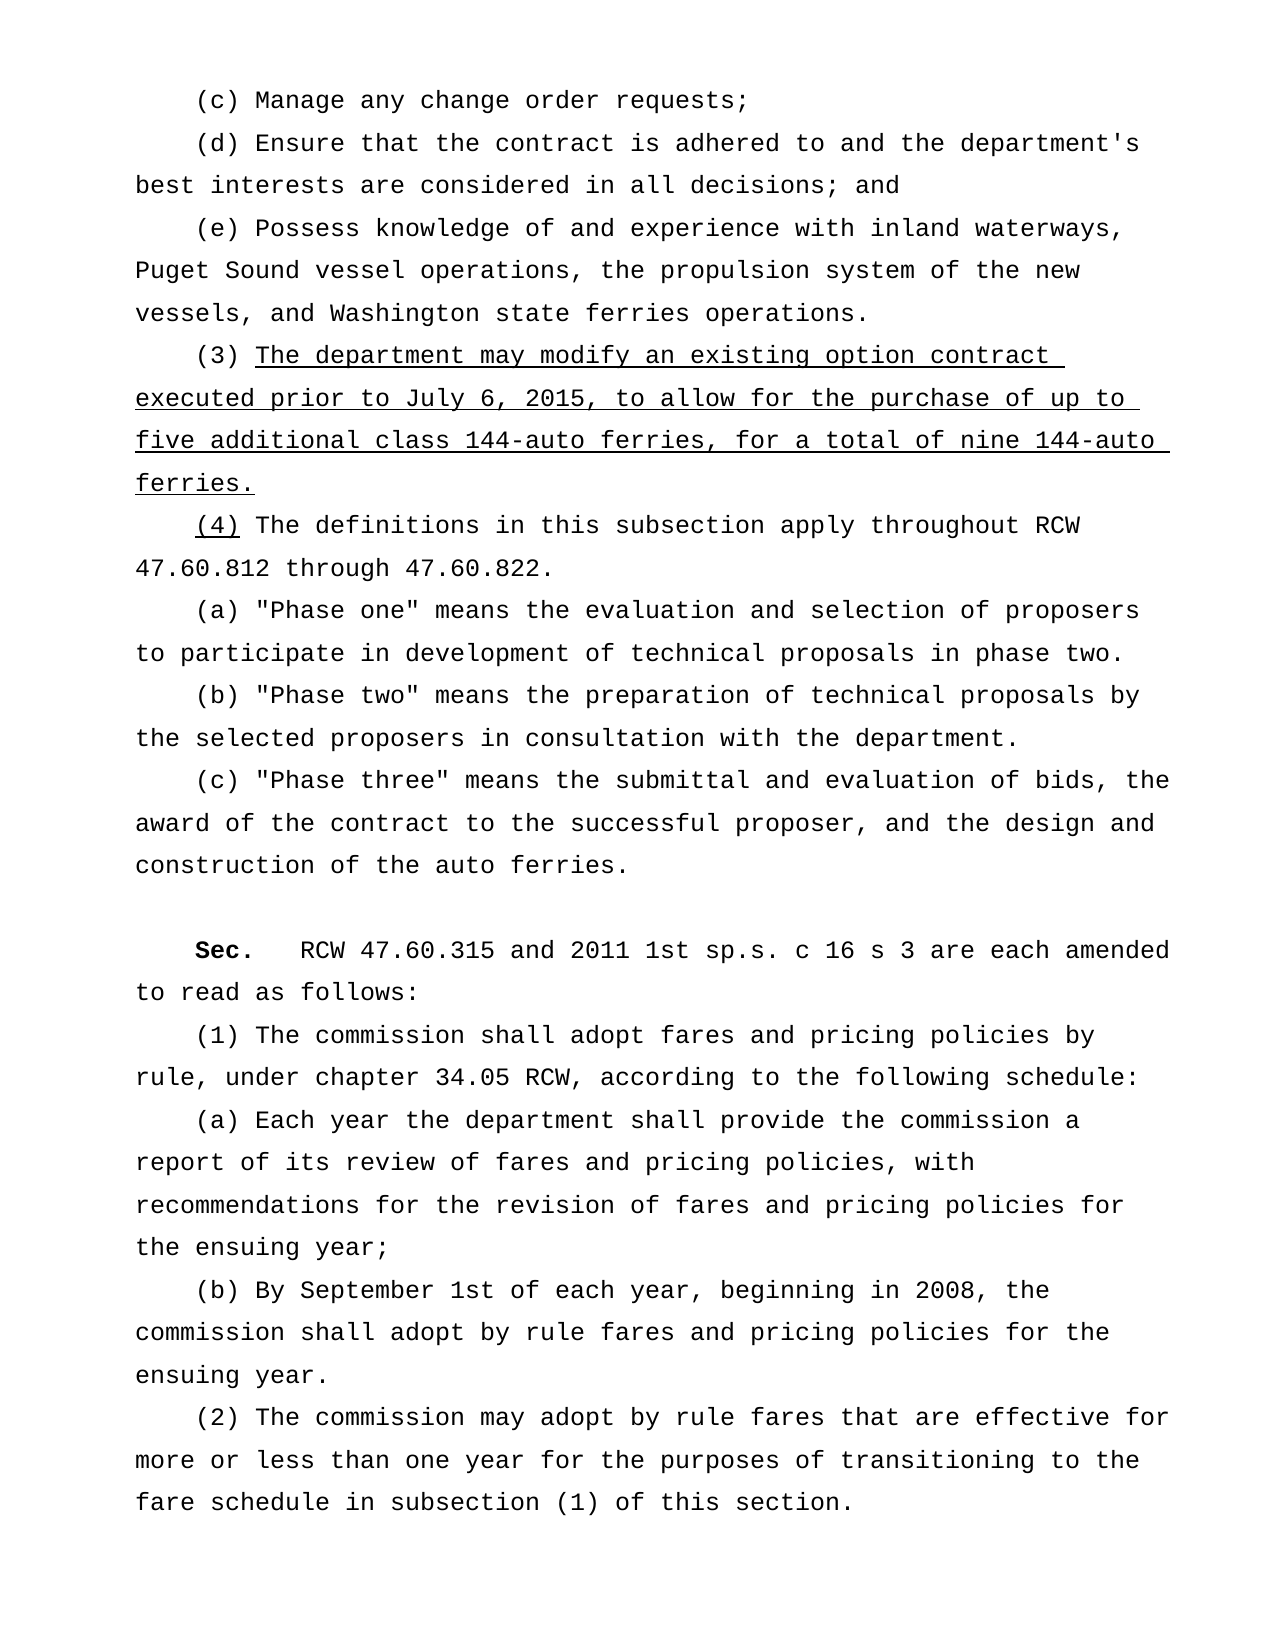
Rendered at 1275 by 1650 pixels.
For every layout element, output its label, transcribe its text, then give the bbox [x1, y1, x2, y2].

text (b) By September 1st of each year, beginning in 2008, the commission shall adopt by rule fares and pricing policies for the ensuing year. [135, 1264, 1170, 1392]
text (4) The definitions in this subsection apply throughout RCW 47.60.812 through 47.60.822. [135, 500, 1170, 585]
text (a) "Phase one" means the evaluation and selection of proposers to participate in development of technical proposals in phase two. [135, 585, 1170, 670]
text (d) Ensure that the contract is adhered to and the department's best interests are considered in all decisions; and [135, 117, 1170, 202]
text (e) Possess knowledge of and experience with inland waterways, Puget Sound vessel operations, the propulsion system of the new vessels, and Washington state ferries operations. [135, 202, 1170, 330]
text (2) The commission may adopt by rule fares that are effective for more or less than one year for the purposes of transitioning to the fare schedule in subsection (1) of this section. [135, 1392, 1170, 1519]
text (b) "Phase two" means the preparation of technical proposals by the selected proposers in consultation with the department. [135, 670, 1170, 755]
text (c) "Phase three" means the submittal and evaluation of bids, the award of the contract to the successful proposer, and the design and construction of the auto ferries. [135, 755, 1170, 882]
text (a) Each year the department shall provide the commission a report of its review of fares and pricing policies, with recommendations for the revision of fares and pricing policies for the ensuing year; [135, 1094, 1170, 1264]
text Sec. RCW 47.60.315 and 2011 1st sp.s. c 16 s 3 are each amended to read as follows: [135, 924, 1170, 1009]
text (c) Manage any change order requests; [135, 75, 1170, 117]
text (3) The department may modify an existing option contract executed prior to July 6, 2015, to allow for the purchase of up to five additional class 144-auto ferries, for a total of nine 144-auto ferries. [135, 330, 1170, 451]
text (3) The department may modify an existing option contract executed prior to July 6, 2015, to allow for the purchase of up to five additional class 144-auto ferries, for a total of nine 144-auto ferries. [135, 453, 1170, 500]
text (1) The commission shall adopt fares and pricing policies by rule, under chapter 34.05 RCW, according to the following schedule: [135, 1009, 1170, 1094]
